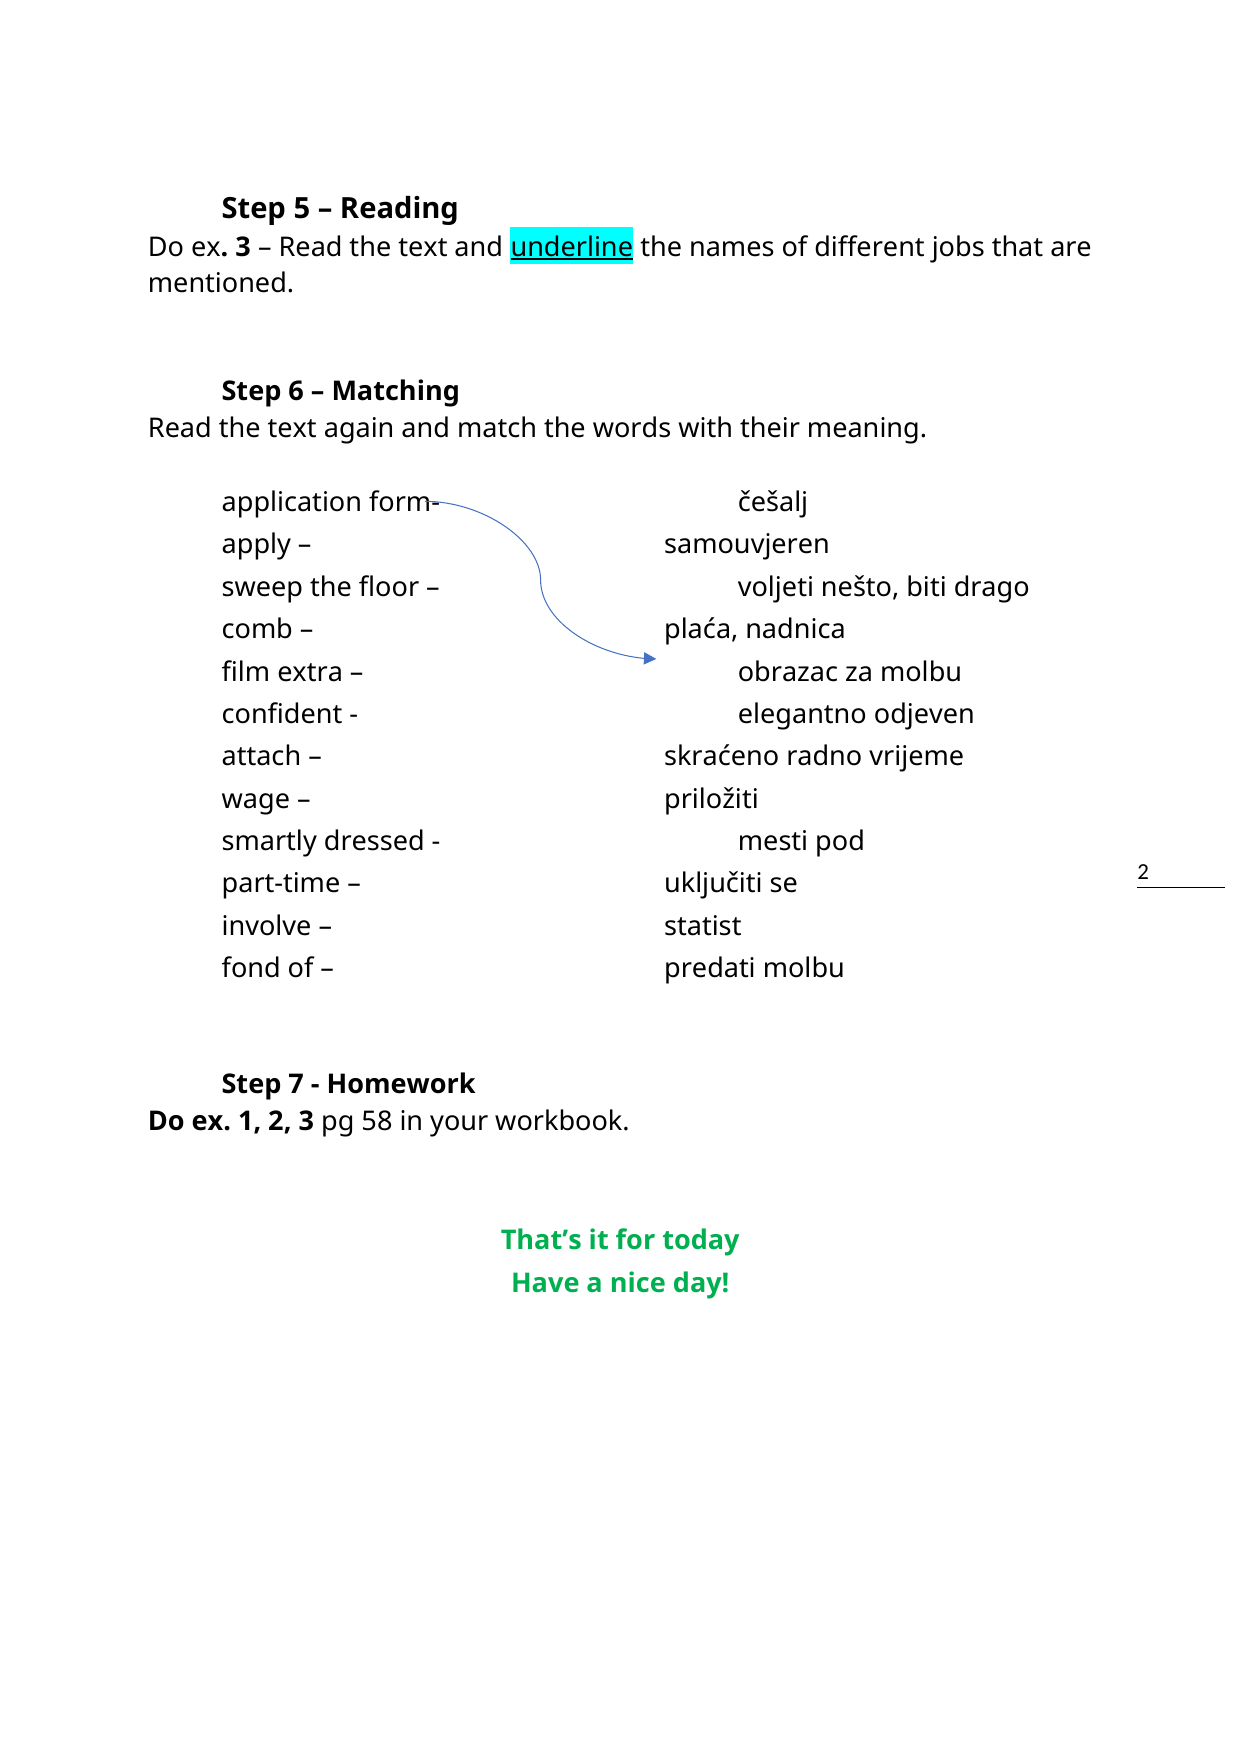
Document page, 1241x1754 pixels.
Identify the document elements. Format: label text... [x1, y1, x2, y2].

text Step 5 – Reading [148, 187, 1093, 227]
text involve – statist [221, 906, 1093, 943]
text application form- češalj [221, 482, 1093, 519]
text Do ex. 1, 2, 3 pg 58 in your workbook. [148, 1102, 1093, 1139]
text comb – plaća, nadnica [221, 609, 593, 646]
text film extra – obrazac za molbu [148, 652, 1093, 689]
text Do ex. 3 – Read the text and underline the names of different jobs that are mentioned. [148, 227, 1093, 301]
text Read the text again and match the words with their meaning. [148, 409, 1093, 446]
text comb – plaća, nadnica [552, 609, 1093, 646]
text Step 6 – Matching [148, 372, 1093, 409]
text Step 7 - Homework [148, 1065, 1093, 1102]
text attach – skraćeno radno vrijeme [221, 737, 1093, 774]
text fond of – predati molbu [221, 949, 1093, 986]
text sweep the floor – voljeti nešto, biti drago [221, 567, 545, 604]
text apply – samouvjeren [221, 525, 535, 562]
text sweep the floor – voljeti nešto, biti drago [540, 567, 1093, 604]
text part-time – uključiti se [221, 864, 1093, 901]
text wage – priložiti [221, 779, 1093, 816]
text smartly dressed - mesti pod [221, 822, 1093, 858]
text Have a nice day! [148, 1263, 1093, 1300]
text apply – samouvjeren [506, 525, 1093, 562]
text That’s it for today [148, 1221, 1093, 1258]
text confident - elegantno odjeven [221, 694, 1093, 731]
